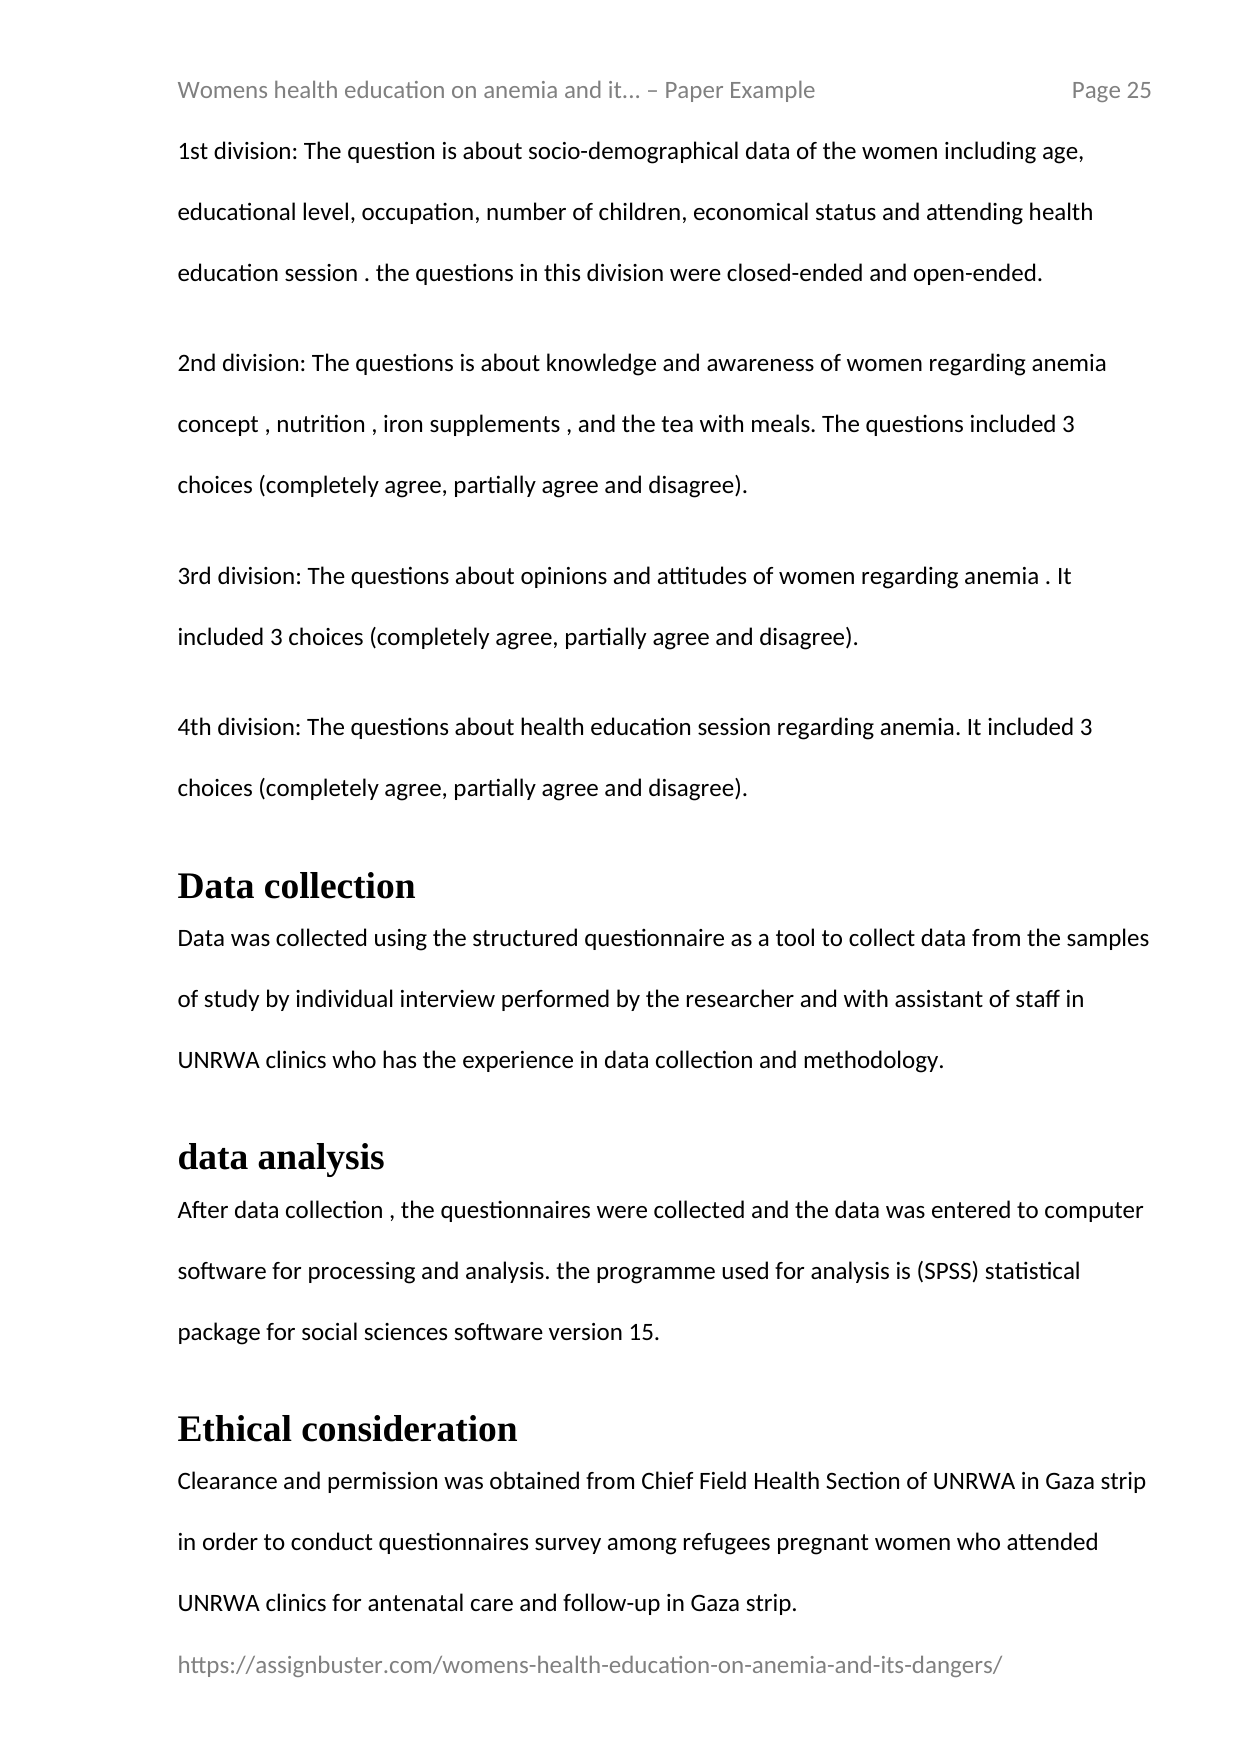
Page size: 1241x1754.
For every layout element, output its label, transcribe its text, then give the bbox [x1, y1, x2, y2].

text 1st division: The question is about socio-demographical data of the women including age, educational level, occupation, number of children, economical status and attending health education session . the questions in this division were closed-ended and open-ended. [177, 135, 1152, 287]
subtitle Ethical consideration [177, 1406, 1152, 1449]
text After data collection , the questionnaires were collected and the data was entered to computer software for processing and analysis. the programme used for analysis is (SPSS) statistical package for social sciences software version 15. [177, 1194, 1152, 1346]
text 2nd division: The questions is about knowledge and awareness of women regarding anemia concept , nutrition , iron supplements , and the tea with meals. The questions included 3 choices (completely agree, partially agree and disagree). [177, 347, 1152, 500]
subtitle data analysis [177, 1135, 1152, 1178]
text 4th division: The questions about health education session regarding anemia. It included 3 choices (completely agree, partially agree and disagree). [177, 712, 1152, 803]
text 3rd division: The questions about opinions and attitudes of women regarding anemia . It included 3 choices (completely agree, partially agree and disagree). [177, 560, 1152, 652]
text Data was collected using the structured questionnaire as a tool to collect data from the samples of study by individual interview performed by the researcher and with assistant of staff in UNRWA clinics who has the experience in data collection and methodology. [177, 922, 1152, 1075]
subtitle Data collection [177, 863, 1152, 906]
text Clearance and permission was obtained from Chief Field Health Section of UNRWA in Gaza strip in order to conduct questionnaires survey among refugees pregnant women who attended UNRWA clinics for antenatal care and follow-up in Gaza strip. [177, 1466, 1152, 1618]
